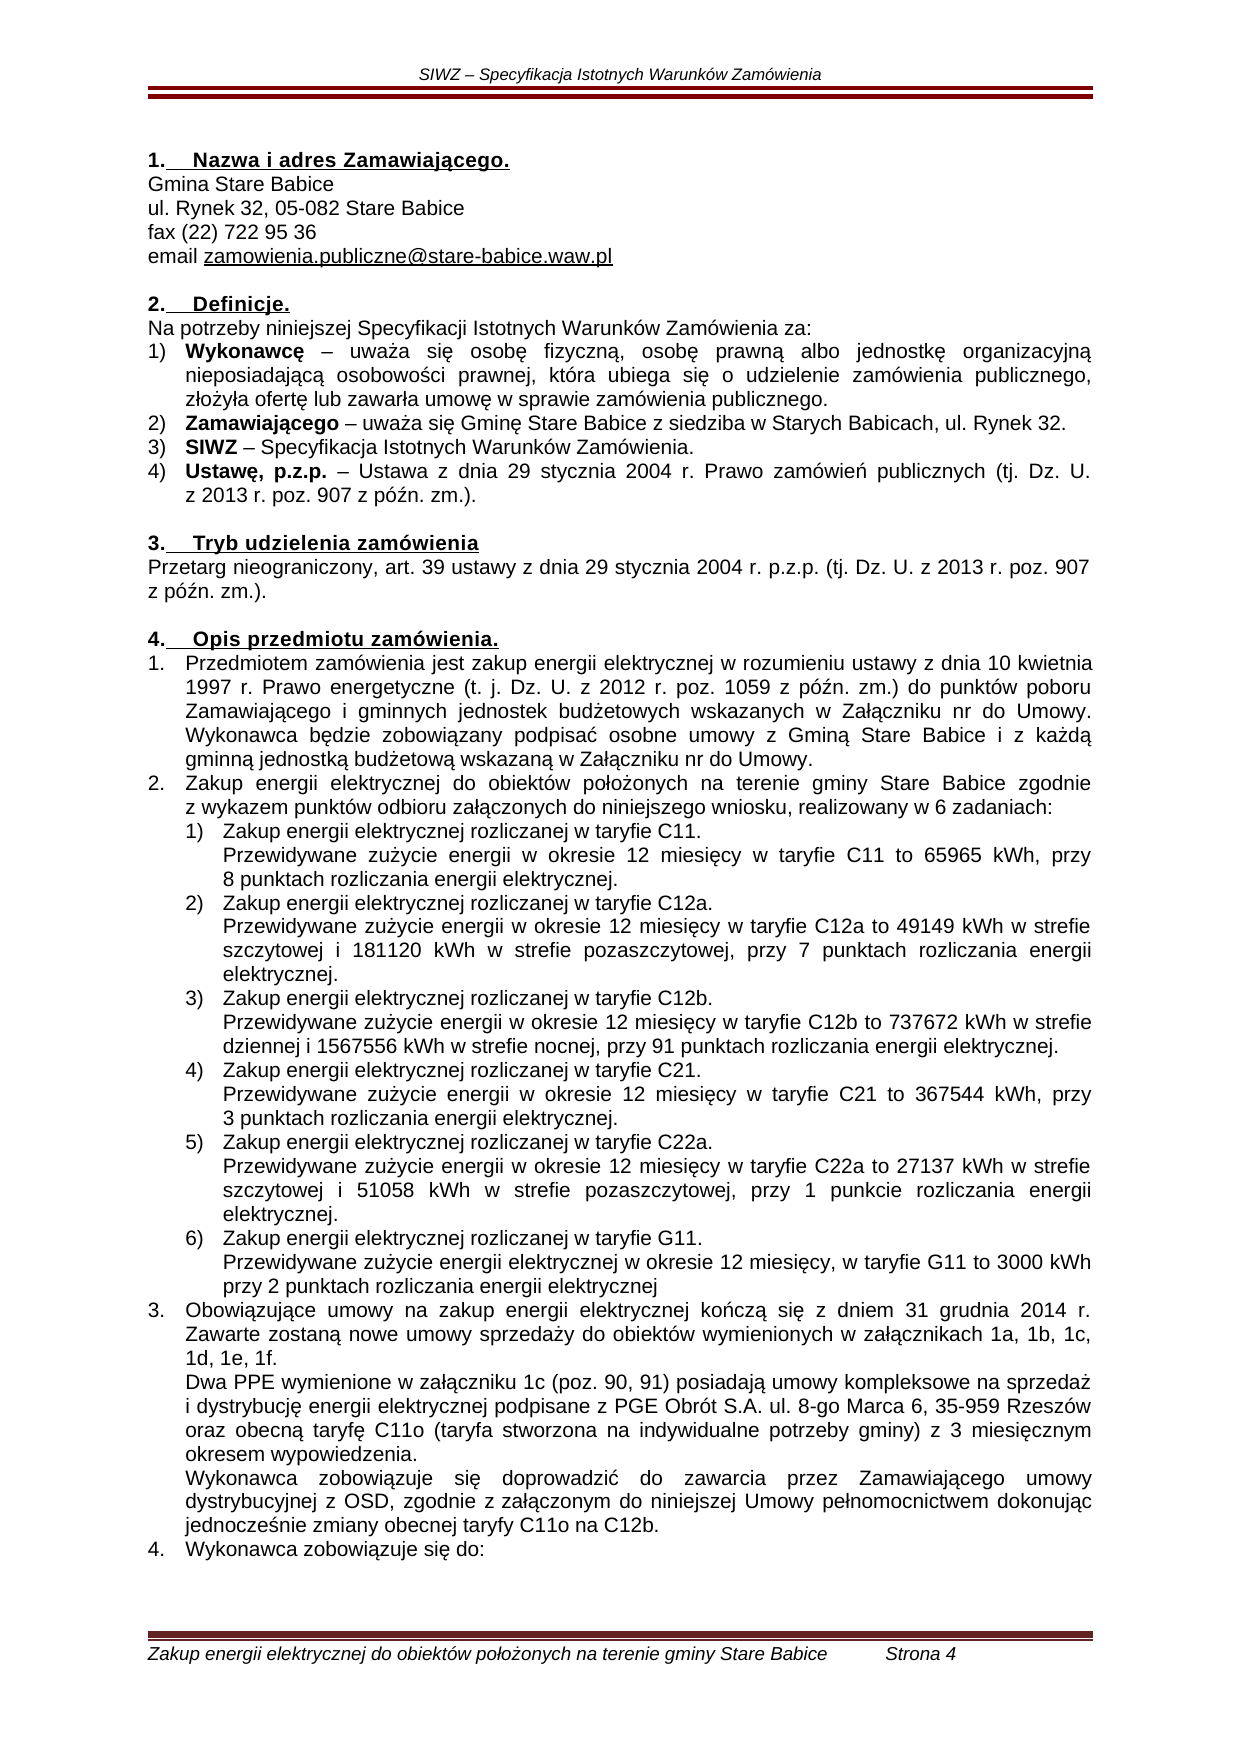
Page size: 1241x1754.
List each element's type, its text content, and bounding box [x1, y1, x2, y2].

text Gmina Stare Babice [148, 172, 1093, 196]
subtitle Tryb udzielenia zamówienia [148, 531, 1093, 555]
text Wykonawca zobowiązuje się doprowadzić do zawarcia przez Zamawiającego umowy dystrybucyjnej z OSD, zgodnie z załączonym do niniejszej Umowy pełnomocnictwem dokonując jednocześnie zmiany obecnej taryfy C11o na C12b. [185, 1465, 1093, 1537]
list Zakup energii elektrycznej do obiektów położonych na terenie gminy Stare Babice zgodnie z wykazem punktów odbioru załączonych do niniejszego wniosku, realizowany w 6 zadaniach: [148, 771, 1093, 818]
list Zakup energii elektrycznej rozliczanej w taryfie G11. [185, 1226, 1093, 1250]
list Zakup energii elektrycznej rozliczanej w taryfie C22a. [185, 1130, 1093, 1154]
text Przewidywane zużycie energii w okresie 12 miesięcy w taryfie C12a to 49149 kWh w strefie szczytowej i 181120 kWh w strefie pozaszczytowej, przy 7 punktach rozliczania energii elektrycznej. [223, 914, 1093, 986]
subtitle Opis przedmiotu zamówienia. [148, 627, 1093, 651]
list Obowiązujące umowy na zakup energii elektrycznej kończą się z dniem 31 grudnia 2014 r. Zawarte zostaną nowe umowy sprzedaży do obiektów wymienionych w załącznikach 1a, 1b, 1c, 1d, 1e, . [148, 1298, 1093, 1369]
subtitle Definicje. [148, 291, 1093, 315]
text Przetarg nieograniczony, art. 39 ustawy z dnia 29 stycznia 2004 r. p.z.p. (tj. Dz. U. z 2013 r. poz. 907 z późn. zm.). [148, 555, 1093, 603]
subtitle Nazwa i adres Zamawiającego. [148, 148, 1093, 172]
list Ustawę, p.z.p. – Ustawa z dnia 29 stycznia 2004 r. Prawo zamówień publicznych (tj. Dz. U. z 2013 r. poz. 907 z późn. zm.). [148, 459, 1093, 507]
text ul. Rynek 32, 05-082 Stare Babice [148, 196, 1093, 219]
text Przewidywane zużycie energii w okresie 12 miesięcy w taryfie C12b to 737672 kWh w strefie dziennej i 1567556 kWh w strefie nocnej, przy 91 punktach rozliczania energii elektrycznej. [223, 1010, 1093, 1058]
list Zakup energii elektrycznej rozliczanej w taryfie C12a. [185, 890, 1093, 914]
text email zamowienia.publiczne@stare-babice.waw.pl [148, 243, 1093, 267]
text Przewidywane zużycie energii elektrycznej w okresie 12 miesięcy, w taryfie G11 to 3000 kWh przy 2 punktach rozliczania energii elektrycznej [223, 1250, 1093, 1298]
list Wykonawca zobowiązuje się do: [148, 1537, 1093, 1561]
list SIWZ – Specyfikacja Istotnych Warunków Zamówienia. [148, 435, 1093, 459]
list Wykonawcę – uważa się osobę fizyczną, osobę prawną albo jednostkę organizacyjną nieposiadającą osobowości prawnej, która ubiega się o udzielenie zamówienia publicznego, złożyła ofertę lub zawarła umowę w sprawie zamówienia publicznego. [148, 339, 1093, 411]
list Zakup energii elektrycznej rozliczanej w taryfie C12b. [185, 986, 1093, 1010]
list Zakup energii elektrycznej rozliczanej w taryfie C11. [185, 818, 1093, 842]
text fax (22) 722 95 36 [148, 219, 1093, 243]
list Zamawiającego – uważa się Gminę Stare Babice z siedziba w Starych Babicach, ul. Rynek 32. [148, 411, 1093, 435]
text Dwa PPE wymienione w załączniku 1c (poz. 90, 91) posiadają umowy kompleksowe na sprzedaż i dystrybucję energii elektrycznej podpisane z PGE Obrót S.A. ul. 8-go Marca 6, 35-959 Rzeszów oraz obecną taryfę C11o (taryfa stworzona na indywidualne potrzeby gminy) z 3 miesięcznym okresem wypowiedzenia. [185, 1369, 1093, 1465]
list Zakup energii elektrycznej rozliczanej w taryfie C21. [185, 1058, 1093, 1082]
list Przedmiotem zamówienia jest zakup energii elektrycznej w rozumieniu ustawy z dnia 10 kwietnia 1997 r. Prawo energetyczne (t. j. Dz. U. z 2012 r. poz. 1059 z późn. zm.) do punktów poboru Zamawiającego i gminnych jednostek budżetowych wskazanych w Załączniku nr do Umowy. Wykonawca będzie zobowiązany podpisać osobne umowy z Gminą Stare Babice i z każdą gminną jednostką budżetową wskazaną w Załączniku nr do Umowy. [148, 651, 1093, 771]
text Przewidywane zużycie energii w okresie 12 miesięcy w taryfie C22a to 27137 kWh w strefie szczytowej i 51058 kWh w strefie pozaszczytowej, przy 1 punkcie rozliczania energii elektrycznej. [223, 1154, 1093, 1226]
text Na potrzeby niniejszej Specyfikacji Istotnych Warunków Zamówienia za: [148, 315, 1093, 339]
text Przewidywane zużycie energii w okresie 12 miesięcy w taryfie C21 to 367544 kWh, przy 3 punktach rozliczania energii elektrycznej. [223, 1082, 1093, 1130]
text Przewidywane zużycie energii w okresie 12 miesięcy w taryfie C11 to 65965 kWh, przy 8 punktach rozliczania energii elektrycznej. [223, 842, 1093, 890]
